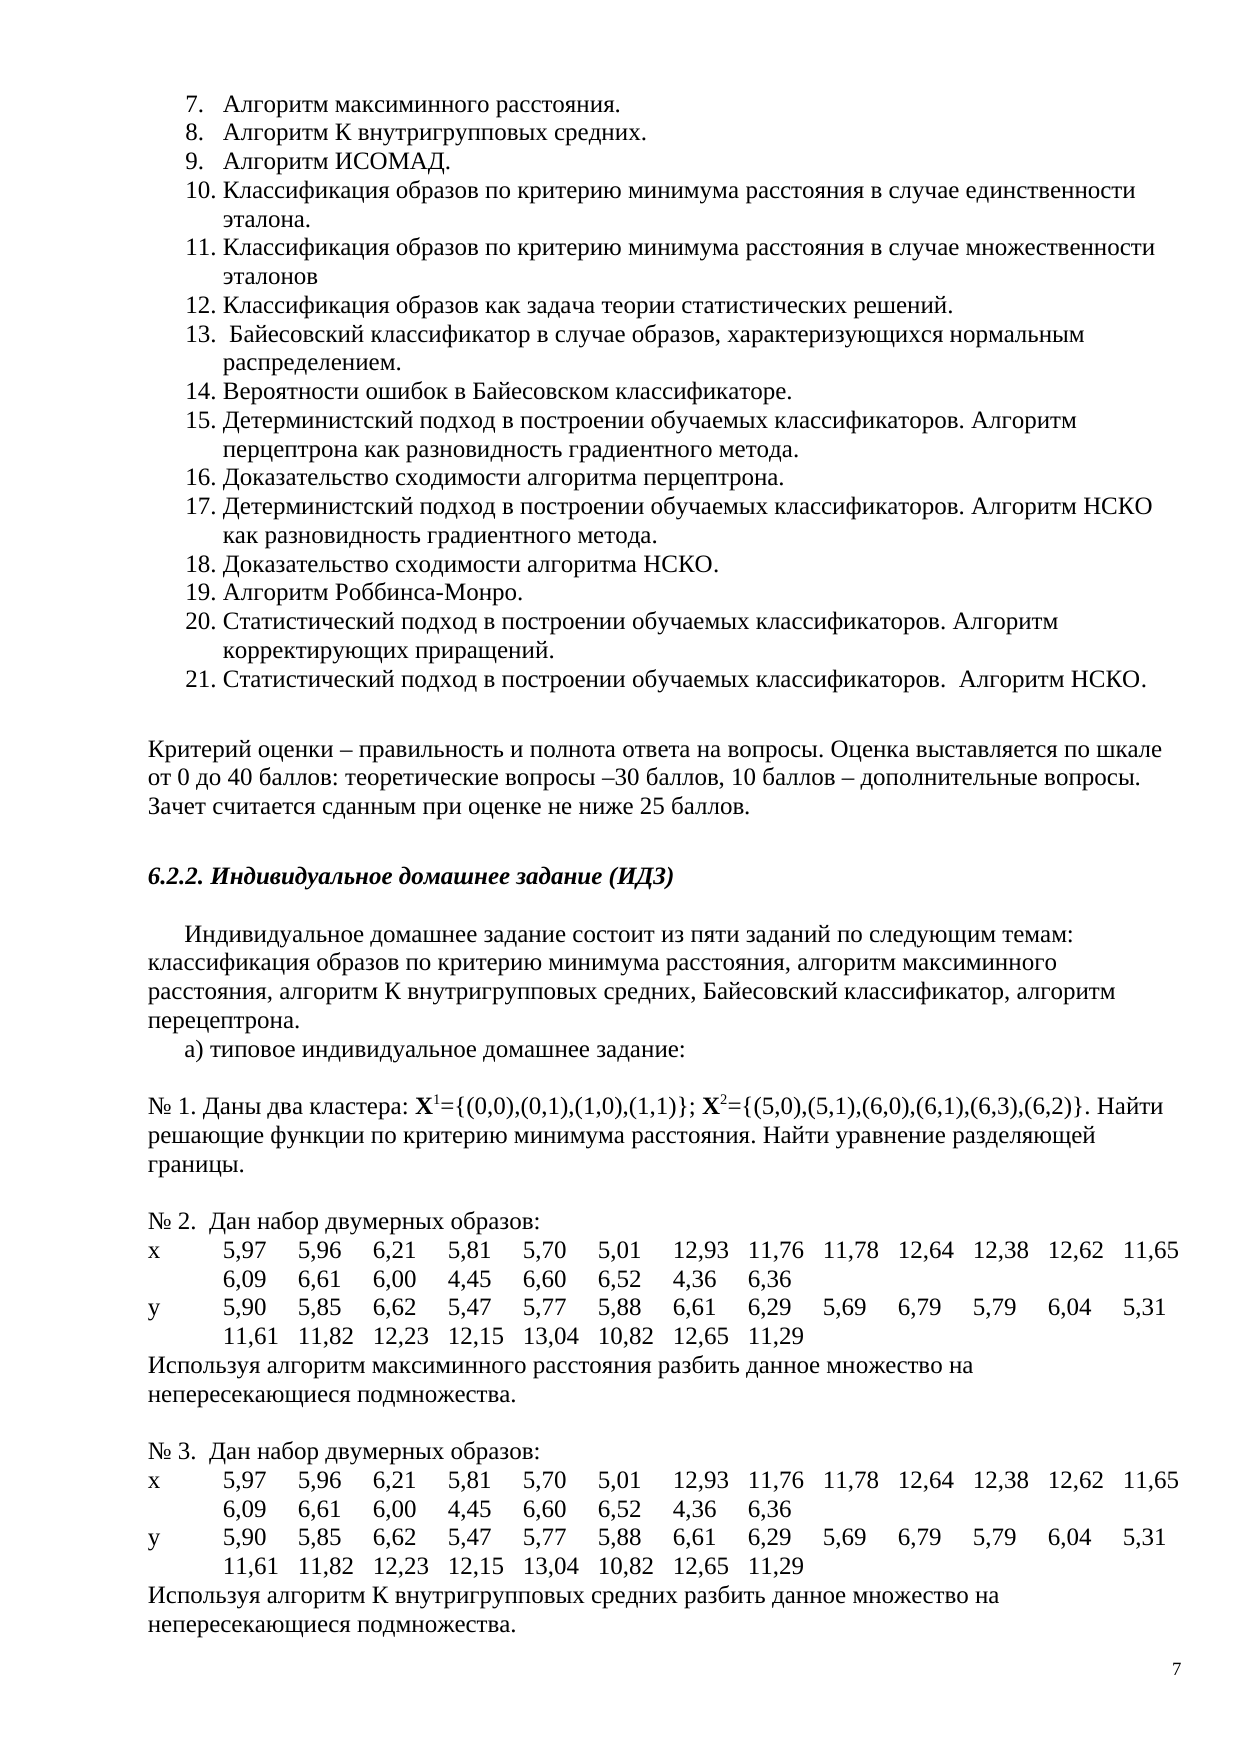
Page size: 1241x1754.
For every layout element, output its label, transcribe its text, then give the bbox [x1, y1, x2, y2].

list Классификация образов по критерию минимума расстояния в случае единственности эталона. [185, 175, 1181, 232]
text а) типовое индивидуальное домашнее задание: [148, 1034, 1181, 1062]
list Статистический подход в построении обучаемых классификаторов. Алгоритм корректирующих приращений. [185, 606, 1181, 664]
text 6.2.2. Индивидуальное домашнее задание (ИДЗ) [148, 861, 1181, 890]
list Алгоритм Роббинса-Монро. [185, 577, 1181, 606]
list Классификация образов как задача теории статистических решений. [185, 290, 1181, 319]
text Используя алгоритм К внутригрупповых средних разбить данное множество на непересекающиеся подмножества. [148, 1580, 1181, 1637]
text y 5,90 5,85 6,62 5,47 5,77 5,88 6,61 6,29 5,69 6,79 5,79 6,04 5,31 11,61 11,82 12,23 12,15 13,04 10,82 12,65 11,29 [148, 1522, 1181, 1580]
text x 5,97 5,96 6,21 5,81 5,70 5,01 12,93 11,76 11,78 12,64 12,38 12,62 11,65 6,09 6,61 6,00 4,45 6,60 6,52 4,36 6,36 [148, 1465, 1181, 1522]
text Используя алгоритм максиминного расстояния разбить данное множество на непересекающиеся подмножества. [148, 1350, 1181, 1407]
text № 3. Дан набор двумерных образов: [148, 1436, 1181, 1465]
list Статистический подход в построении обучаемых классификаторов. Алгоритм НСКО. [185, 664, 1181, 692]
list Алгоритм К внутригрупповых средних. [185, 117, 1181, 146]
list Доказательство сходимости алгоритма НСКО. [185, 549, 1181, 577]
list Доказательство сходимости алгоритма перцептрона. [185, 462, 1181, 491]
list Вероятности ошибок в Байесовском классификаторе. [185, 376, 1181, 405]
list Детерминистский подход в построении обучаемых классификаторов. Алгоритм перцептрона как разновидность градиентного метода. [185, 405, 1181, 462]
list Алгоритм ИСОМАД. [185, 146, 1181, 175]
text Критерий оценки – правильность и полнота ответа на вопросы. Оценка выставляется по шкале от 0 до 40 баллов: теоретические вопросы –30 баллов, 10 баллов – дополнительные вопросы. Зачет считается сданным при оценке не ниже 25 баллов. [148, 734, 1181, 820]
text № 1. Даны два кластера: X1={(0,0),(0,1),(1,0),(1,1)}; X2={(5,0),(5,1),(6,0),(6,1),(6,3),(6,2)}. Найти решающие функции по критерию минимума расстояния. Найти уравнение разделяющей границы. [148, 1091, 1181, 1177]
list Алгоритм максиминного расстояния. [185, 89, 1181, 117]
list Классификация образов по критерию минимума расстояния в случае множественности эталонов [185, 232, 1181, 290]
text y 5,90 5,85 6,62 5,47 5,77 5,88 6,61 6,29 5,69 6,79 5,79 6,04 5,31 11,61 11,82 12,23 12,15 13,04 10,82 12,65 11,29 [148, 1292, 1181, 1350]
list Байесовский классификатор в случае образов, характеризующихся нормальным распределением. [185, 319, 1181, 376]
text Индивидуальное домашнее задание состоит из пяти заданий по следующим темам: классификация образов по критерию минимума расстояния, алгоритм максиминного расстояния, алгоритм К внутригрупповых средних, Байесовский классификатор, алгоритм перецептрона. [148, 919, 1181, 1034]
text № 2. Дан набор двумерных образов: [148, 1206, 1181, 1235]
text x 5,97 5,96 6,21 5,81 5,70 5,01 12,93 11,76 11,78 12,64 12,38 12,62 11,65 6,09 6,61 6,00 4,45 6,60 6,52 4,36 6,36 [148, 1235, 1181, 1292]
list Детерминистский подход в построении обучаемых классификаторов. Алгоритм НСКО как разновидность градиентного метода. [185, 491, 1181, 549]
